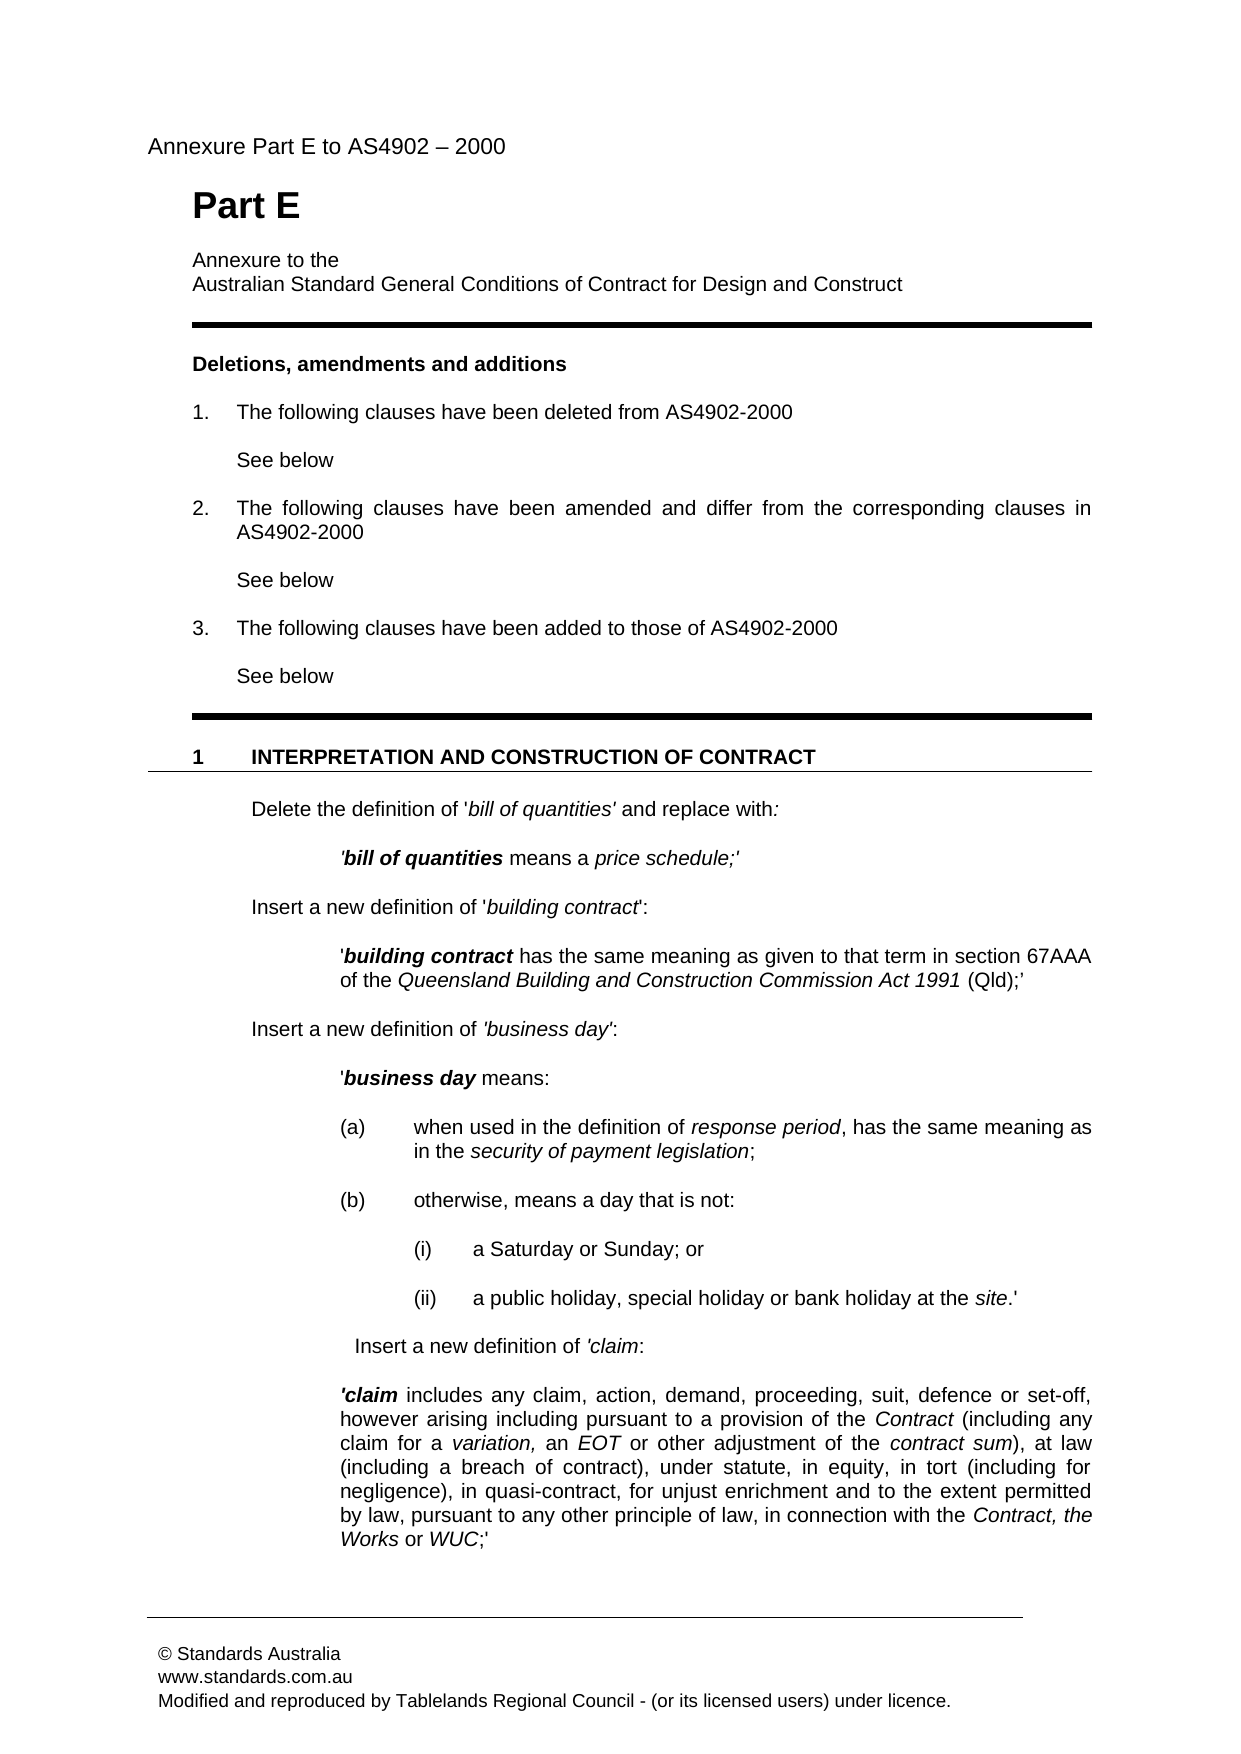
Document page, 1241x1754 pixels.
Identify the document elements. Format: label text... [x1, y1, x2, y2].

list a Saturday or Sunday; or [413, 1236, 1092, 1260]
list The following clauses have been amended and differ from the corresponding clauses in AS4902-2000 [192, 496, 1092, 544]
list a public holiday, special holiday or bank holiday at the site.' [413, 1285, 1092, 1309]
list Insert a new definition of 'claim: [251, 1334, 1092, 1358]
text See below [236, 568, 1092, 592]
text See below [236, 663, 1092, 687]
text Deletions, amendments and additions [192, 352, 1092, 376]
list 'claim includes any claim, action, demand, proceeding, suit, defence or set-off, however arising including pursuant to a provision of the Contract (including any claim for a variation, an EOT or other adjustment of the contract sum), at law (including a breach of contract), under statute, in equity, in tort (including for negligence), in quasi-contract, for unjust enrichment and to the extent permitted by law, pursuant to any other principle of law, in connection with the Contract, the Works or WUC;' [340, 1383, 1092, 1551]
text 'building contract has the same meaning as given to that term in section 67AAA of the Queensland Building and Construction Commission Act 1991 (Qld);’ [340, 944, 1092, 992]
list 1 INTERPRETATION AND CONSTRUCTION OF CONTRACT [148, 745, 1092, 771]
text Delete the definition of 'bill of quantities' and replace with: [251, 797, 1092, 821]
text See below [236, 448, 1092, 472]
text Insert a new definition of 'building contract': [251, 895, 1092, 919]
text Insert a new definition of 'business day': [251, 1017, 1092, 1041]
list The following clauses have been deleted from AS4902-2000 [192, 400, 1092, 424]
list when used in the definition of response period, has the same meaning as in the security of payment legislation; [340, 1114, 1092, 1162]
text Annexure to the Australian Standard General Conditions of Contract for Design and Construct [192, 248, 1092, 296]
list The following clauses have been added to those of AS4902-2000 [192, 616, 1092, 639]
text 'business day means: [340, 1066, 1092, 1089]
text 'bill of quantities means a price schedule;' [251, 846, 1092, 870]
text Part E [192, 183, 1092, 226]
list otherwise, means a day that is not: [340, 1187, 1092, 1211]
